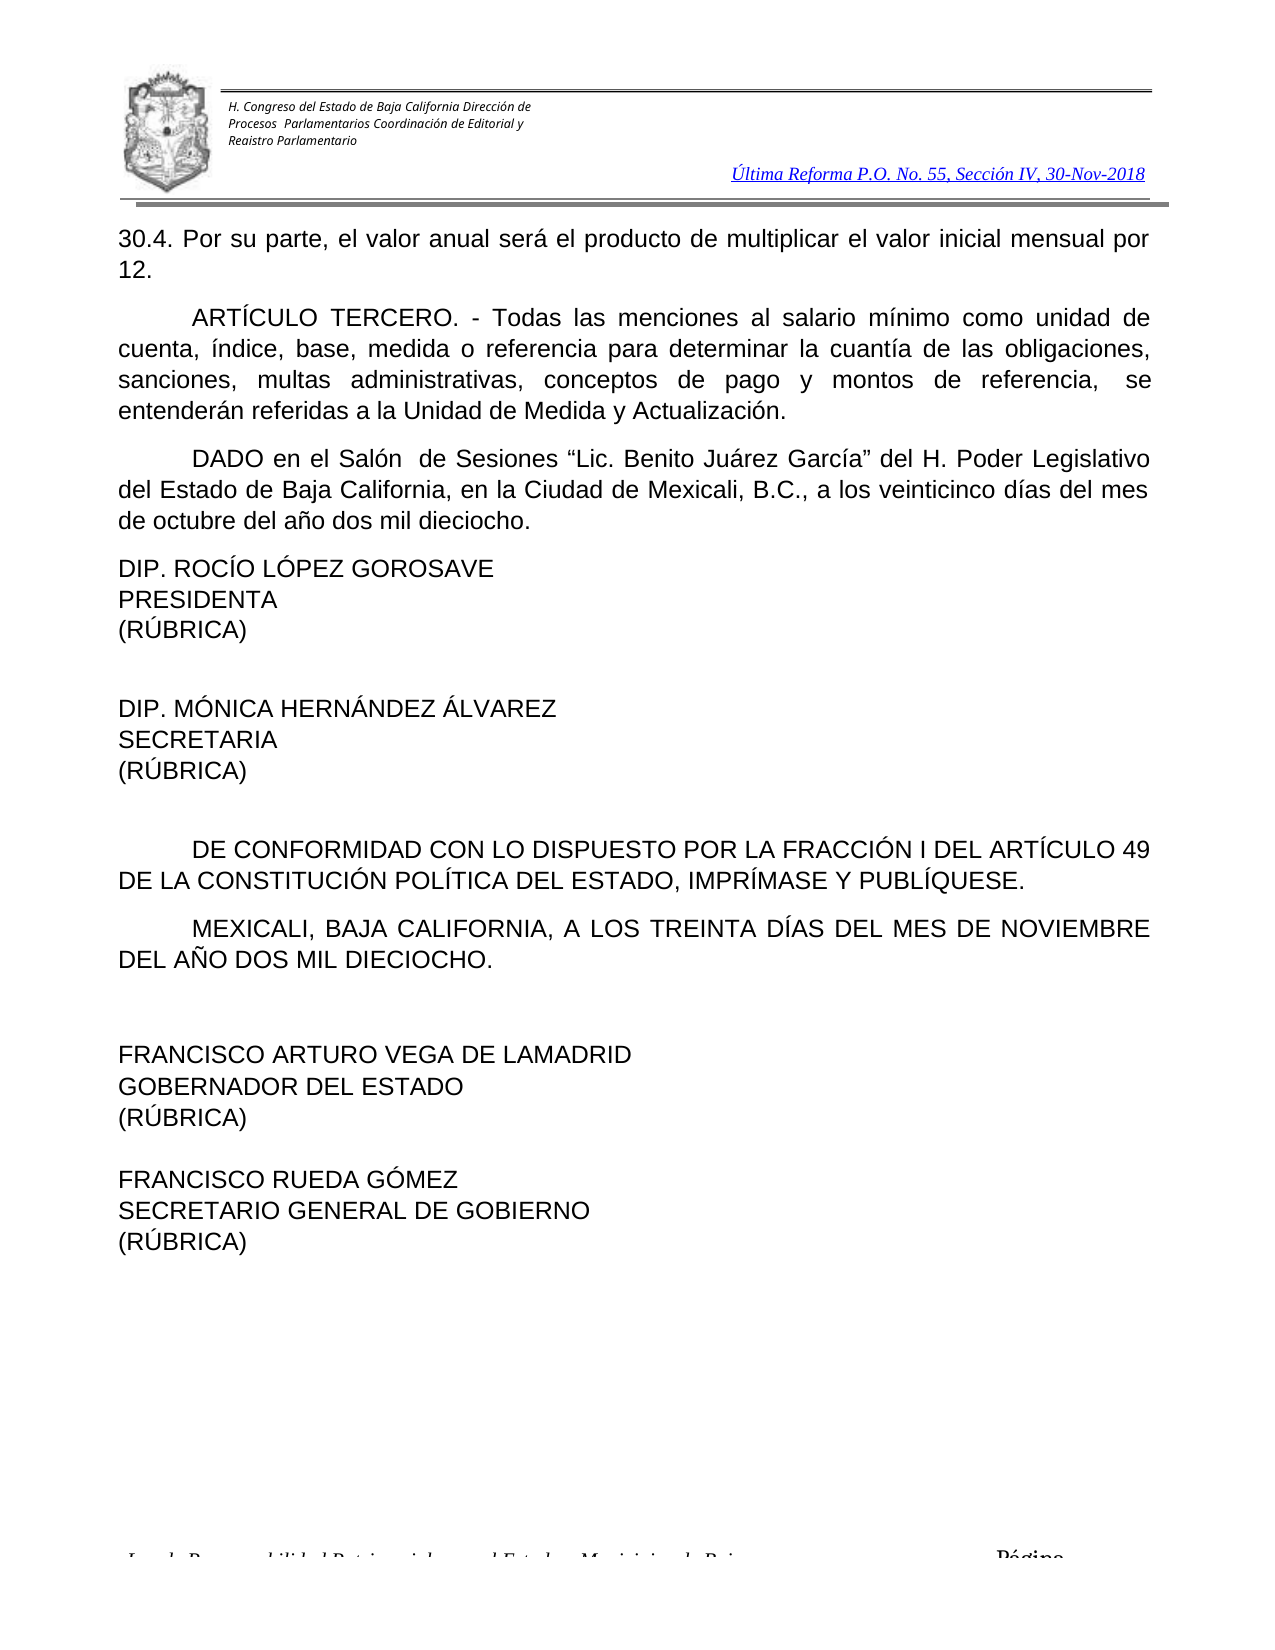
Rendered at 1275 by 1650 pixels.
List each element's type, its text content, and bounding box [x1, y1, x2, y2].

picture [123, 64, 213, 195]
text DIP. MÓNICA HERNÁNDEZ ÁLVAREZ SECRETARIA [118, 694, 559, 754]
text MEXICALI, BAJA CALIFORNIA, A LOS TREINTA DÍAS DEL MES DE NOVIEMBRE DEL AÑO DOS MIL DIECIOCHO. [118, 914, 1152, 974]
text 30.4. Por su parte, el valor anual será el producto de multiplicar el valor inicial mensual por 12. [118, 224, 1164, 284]
text (RÚBRICA) [118, 616, 1164, 644]
text (RÚBRICA) [118, 756, 1164, 785]
text DE CONFORMIDAD CON LO DISPUESTO POR LA FRACCIÓN I DEL ARTÍCULO 49 DE LA CONSTITUCIÓN POLÍTICA DEL ESTADO, IMPRÍMASE Y PUBLÍQUESE. [118, 835, 1152, 895]
text ARTÍCULO TERCERO. - Todas las menciones al salario mínimo como unidad de cuenta, índice, base, medida o referencia para determinar la cuantía de las obligaciones, sanciones, multas administrativas, conceptos de pago y montos de referencia, se entenderán referidas a la Unidad de Medida y Actualización. [118, 303, 1152, 425]
text DIP. ROCÍO LÓPEZ GOROSAVE PRESIDENTA [118, 553, 497, 613]
text FRANCISCO RUEDA GÓMEZ SECRETARIO GENERAL DE GOBIERNO (RÚBRICA) [118, 1165, 591, 1256]
text (RÚBRICA) [118, 1103, 1164, 1131]
text FRANCISCO ARTURO VEGA DE LAMADRID GOBERNADOR DEL ESTADO [118, 1040, 633, 1100]
text DADO en el Salón de Sesiones “Lic. Benito Juárez García” del H. Poder Legislativo del Estado de Baja California, en la Ciudad de Mexicali, B.C., a los veinticinco días del mes de octubre del año dos mil dieciocho. [118, 444, 1151, 535]
